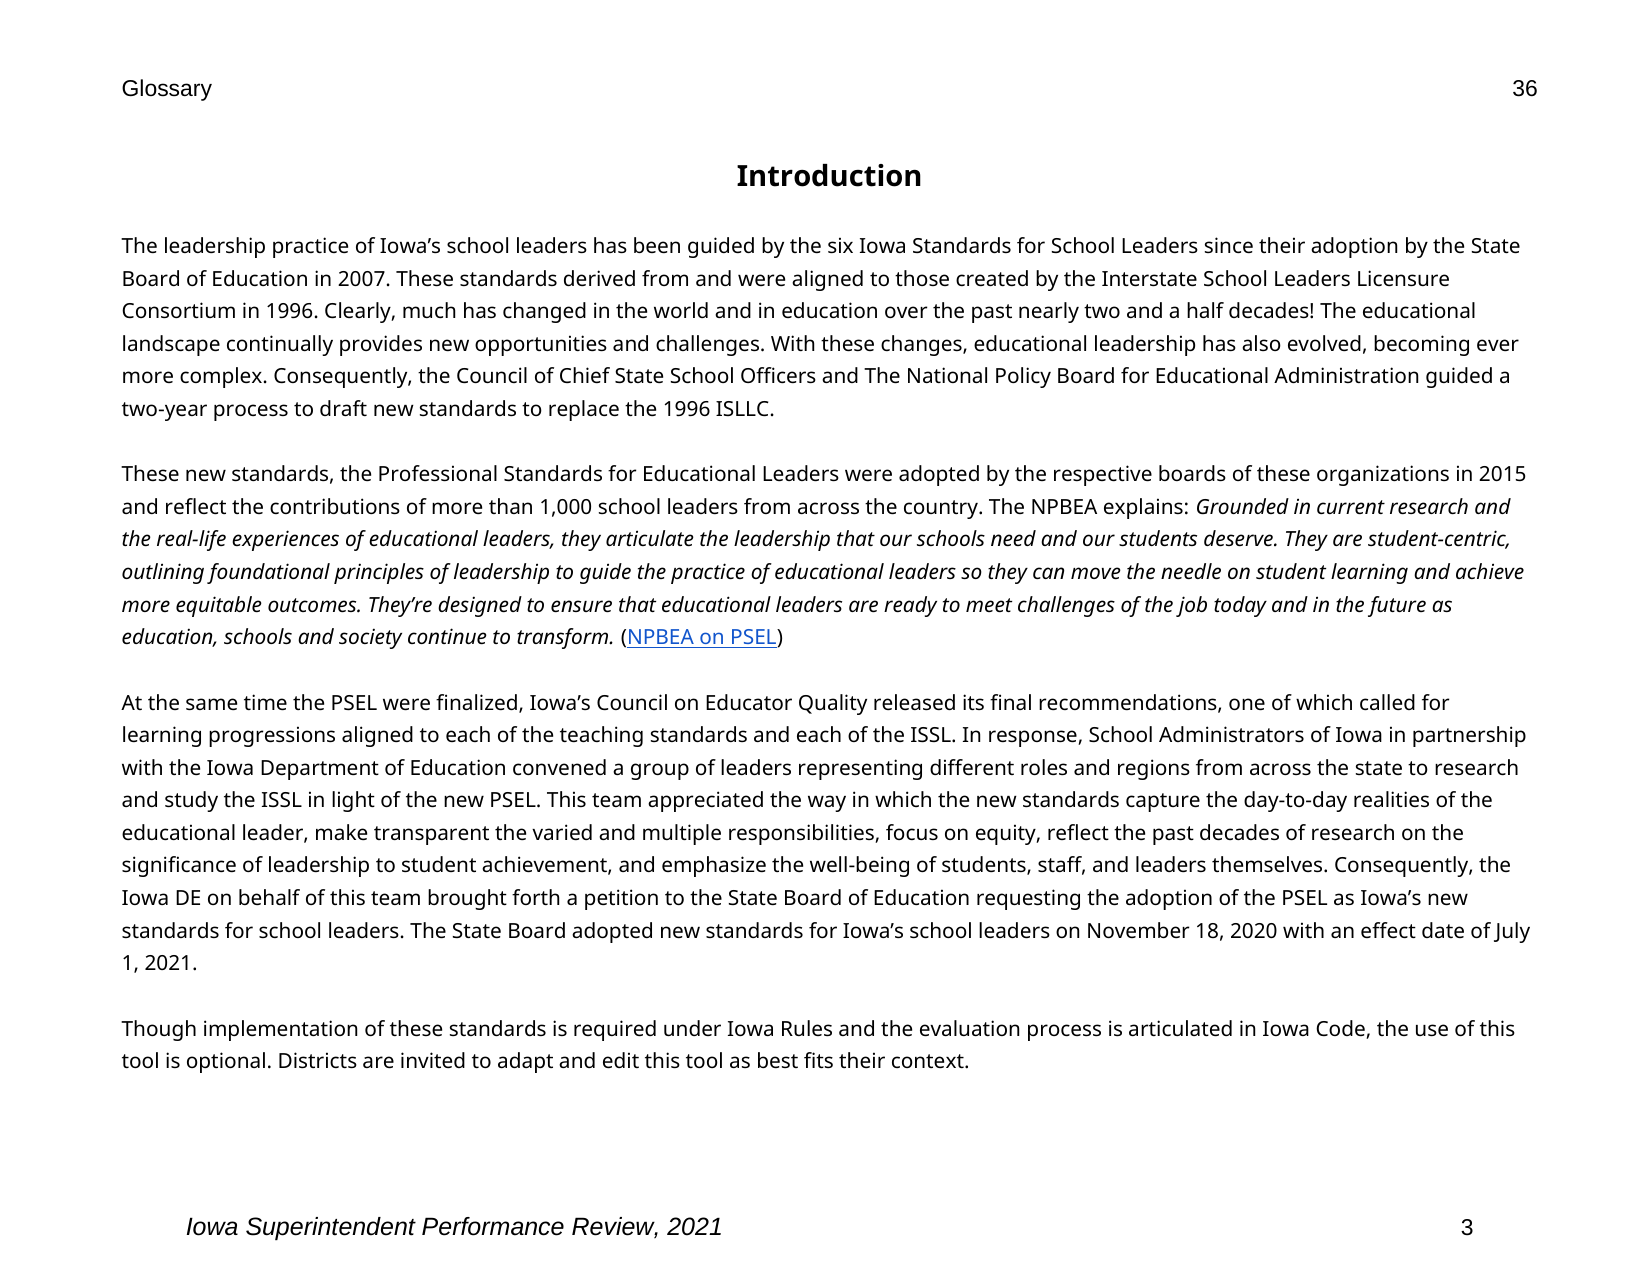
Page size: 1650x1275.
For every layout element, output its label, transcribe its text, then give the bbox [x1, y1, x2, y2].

text These new standards, the Professional Standards for Educational Leaders were adopted by the respective boards of these organizations in 2015 and reflect the contributions of more than 1,000 school leaders from across the country. The NPBEA explains: Grounded in current research and the real-life experiences of educational leaders, they articulate the leadership that our schools need and our students deserve. They are student-centric, outlining foundational principles of leadership to guide the practice of educational leaders so they can move the needle on student learning and achieve more equitable outcomes. They’re designed to ensure that educational leaders are ready to meet challenges of the job today and in the future as education, schools and society continue to transform. (NPBEA on PSEL) [121, 459, 1537, 651]
text Though implementation of these standards is required under Iowa Rules and the evaluation process is articulated in Iowa Code, the use of this tool is optional. Districts are invited to adapt and edit this tool as best fits their context. [121, 1014, 1537, 1075]
text The leadership practice of Iowa’s school leaders has been guided by the six Iowa Standards for School Leaders since their adoption by the State Board of Education in 2007. These standards derived from and were aligned to those created by the Interstate School Leaders Licensure Consortium in 1996. Clearly, much has changed in the world and in education over the past nearly two and a half decades! The educational landscape continually provides new opportunities and challenges. With these changes, educational leadership has also evolved, becoming ever more complex. Consequently, the Council of Chief State School Officers and The National Policy Board for Educational Administration guided a two-year process to draft new standards to replace the 1996 ISLLC. [121, 231, 1537, 423]
text At the same time the PSEL were finalized, Iowa’s Council on Educator Quality released its final recommendations, one of which called for learning progressions aligned to each of the teaching standards and each of the ISSL. In response, School Administrators of Iowa in partnership with the Iowa Department of Education convened a group of leaders representing different roles and regions from across the state to research and study the ISSL in light of the new PSEL. This team appreciated the way in which the new standards capture the day-to-day realities of the educational leader, make transparent the varied and multiple responsibilities, focus on equity, reflect the past decades of research on the significance of leadership to student achievement, and emphasize the well-being of students, staff, and leaders themselves. Consequently, the Iowa DE on behalf of this team brought forth a petition to the State Board of Education requesting the adoption of the PSEL as Iowa’s new standards for school leaders. The State Board adopted new standards for Iowa’s school leaders on November 18, 2020 with an effect date of July 1, 2021. [121, 688, 1537, 977]
subtitle Introduction [121, 155, 1537, 195]
